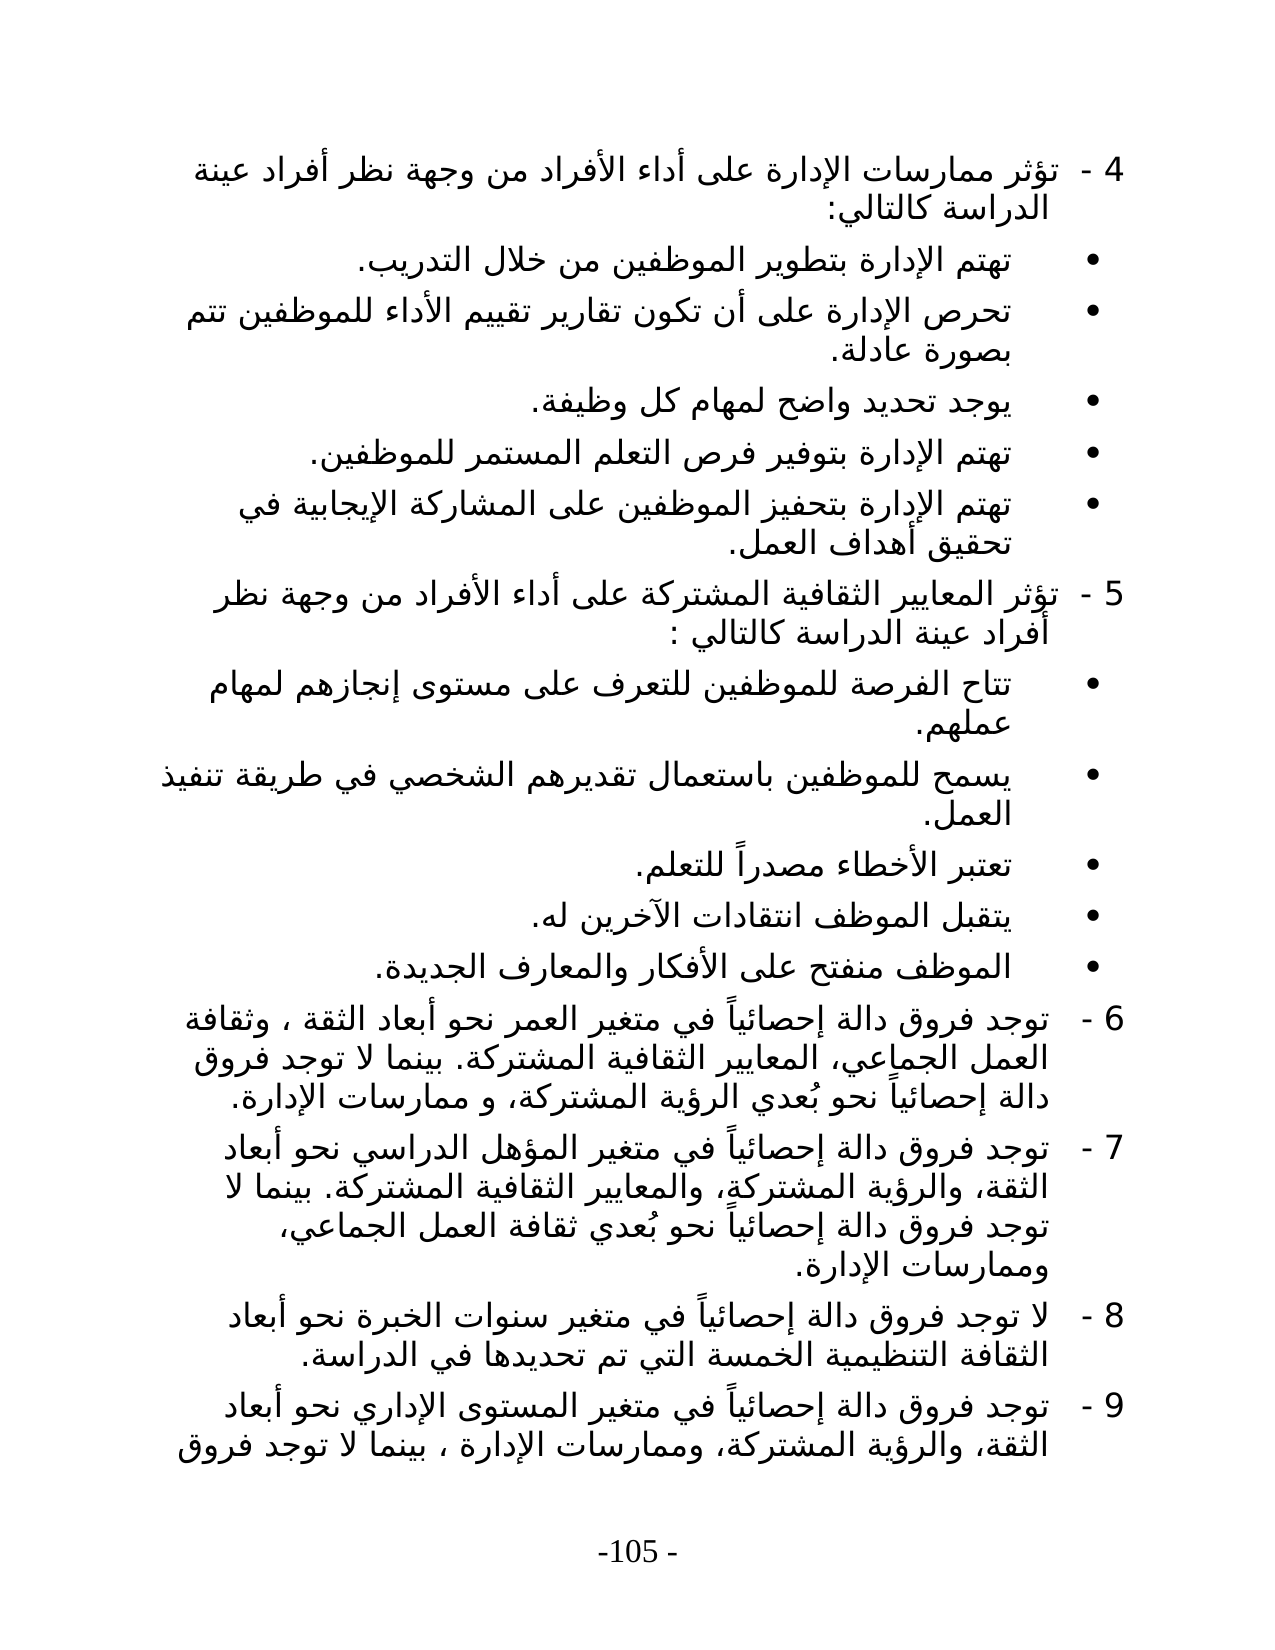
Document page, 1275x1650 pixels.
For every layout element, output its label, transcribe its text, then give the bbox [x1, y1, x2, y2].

list تهتم الإدارة بتطوير الموظفين من خلال التدريب. [150, 240, 1087, 279]
list يسمح للموظفين باستعمال تقديرهم الشخصي في طريقة تنفيذ العمل. [150, 755, 1087, 833]
list تحرص الإدارة على أن تكون تقارير تقييم الأداء للموظفين تتم بصورة عادلة. [150, 292, 1087, 369]
text 7 - توجد فروق دالة إحصائياً في متغير المؤهل الدراسي نحو أبعاد الثقة، والرؤية المشتركة، والمعايير الثقافية المشتركة. بينما لا توجد فروق دالة إحصائياً نحو بُعدي ثقافة العمل الجماعي، وممارسات الإدارة. [150, 1128, 1125, 1284]
text 5 - تؤثر المعايير الثقافية المشتركة على أداء الأفراد من وجهة نظر أفراد عينة الدراسة كالتالي : [150, 575, 1125, 652]
list تعتبر الأخطاء مصدراً للتعلم. [150, 845, 1087, 884]
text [150, 1387, 1125, 1464]
text 6 - توجد فروق دالة إحصائياً في متغير العمر نحو أبعاد الثقة ، وثقافة العمل الجماعي، المعايير الثقافية المشتركة. بينما لا توجد فروق دالة إحصائياً نحو بُعدي الرؤية المشتركة، و ممارسات الإدارة. [150, 999, 1125, 1116]
list يوجد تحديد واضح لمهام كل وظيفة. [150, 382, 1087, 421]
list تتاح الفرصة للموظفين للتعرف على مستوى إنجازهم لمهام عملهم. [150, 665, 1087, 743]
text 4 - تؤثر ممارسات الإدارة على أداء الأفراد من وجهة نظر أفراد عينة الدراسة كالتالي: [150, 150, 1125, 228]
list تهتم الإدارة بتوفير فرص التعلم المستمر للموظفين. [150, 433, 1087, 472]
list تهتم الإدارة بتحفيز الموظفين على المشاركة الإيجابية في تحقيق أهداف العمل. [150, 484, 1087, 562]
list الموظف منفتح على الأفكار والمعارف الجديدة. [150, 948, 1087, 987]
list يتقبل الموظف انتقادات الآخرين له. [150, 897, 1087, 936]
text 8 - لا توجد فروق دالة إحصائياً في متغير سنوات الخبرة نحو أبعاد الثقافة التنظيمية الخمسة التي تم تحديدها في الدراسة. [150, 1296, 1125, 1374]
